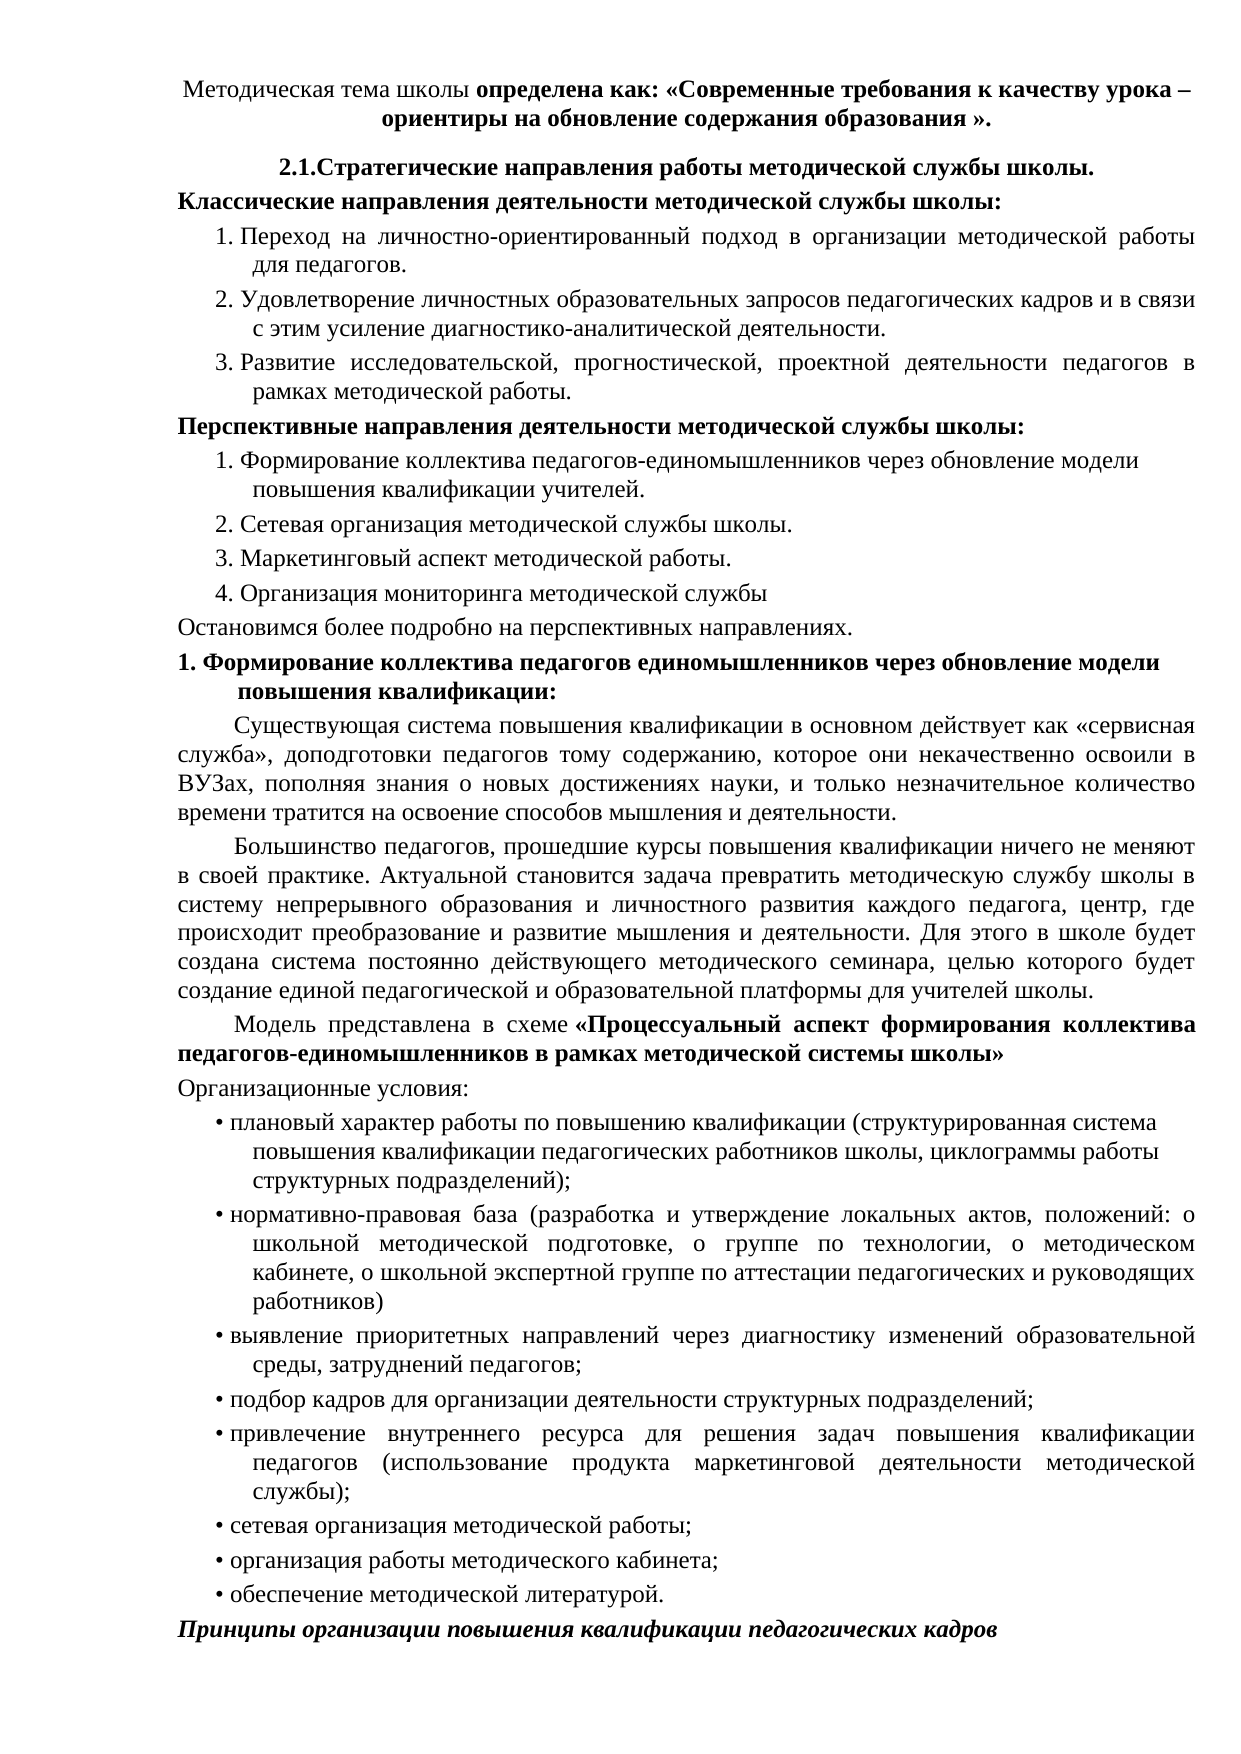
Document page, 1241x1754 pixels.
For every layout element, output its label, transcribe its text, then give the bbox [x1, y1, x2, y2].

text 1.​ Переход на личностно-ориентированный подход в организации методической работы для педагогов. [215, 221, 1196, 278]
text 2.​ Удовлетворение личностных образовательных запросов педагогических кадров и в связи с этим усиление диагностико-аналитической деятельности. [215, 284, 1196, 342]
text 2.1.Стратегические направления работы методической службы школы. [177, 152, 1196, 180]
text Методическая тема школы определена как: «Современные требования к качеству урока – ориентиры на обновление содержания образования ». [177, 74, 1196, 131]
text 4.​ Организация мониторинга методической службы [215, 578, 1196, 607]
text Перспективные направления деятельности методической службы школы: [177, 411, 1196, 439]
text •​ организация работы методического кабинета; [215, 1545, 1196, 1574]
text •​ обеспечение методической литературой. [215, 1579, 1196, 1608]
text 2.​ Сетевая организация методической службы школы. [215, 509, 1196, 537]
text 3.​ Развитие исследовательской, прогностической, проектной деятельности педагогов в рамках методической работы. [215, 347, 1196, 405]
text 3.​ Маркетинговый аспект методической работы. [215, 543, 1196, 572]
text •​ выявление приоритетных направлений через диагностику изменений образовательной среды, затруднений педагогов; [215, 1320, 1196, 1378]
text 1.​ Формирование коллектива педагогов-единомышленников через обновление модели повышения квалификации учителей. [215, 445, 1196, 503]
text Классические направления деятельности методической службы школы: [177, 186, 1196, 215]
text •​ нормативно-правовая база (разработка и утверждение локальных актов, положений: о школьной методической подготовке, о группе по технологии, о методическом кабинете, о школьной экспертной группе по аттестации педагогических и руководящих работников) [215, 1199, 1196, 1314]
text Остановимся более подробно на перспективных направлениях. [177, 612, 1196, 641]
text •​ подбор кадров для организации деятельности структурных подразделений; [215, 1384, 1196, 1412]
text 1. Формирование коллектива педагогов единомышленников через обновление модели повышения квалификации: [177, 647, 1196, 704]
text Большинство педагогов, прошедшие курсы повышения квалификации ничего не меняют в своей практике. Актуальной становится задача превратить методическую службу школы в систему непрерывного образования и личностного развития каждого педагога, центр, где происходит преобразование и развитие мышления и деятельности. Для этого в школе будет создана система постоянно действующего методического семинара, целью которого будет создание единой педагогической и образовательной платформы для учителей школы. [177, 831, 1196, 1004]
text •​ привлечение внутреннего ресурса для решения задач повышения квалификации педагогов (использование продукта маркетинговой деятельности методической службы); [215, 1418, 1196, 1504]
text Модель представлена в схеме «Процессуальный аспект формирования коллектива педагогов-единомышленников в рамках методической системы школы» [177, 1009, 1196, 1067]
text Существующая система повышения квалификации в основном действует как «сервисная служба», доподготовки педагогов тому содержанию, которое они некачественно освоили в ВУЗах, пополняя знания о новых достижениях науки, и только незначительное количество времени тратится на освоение способов мышления и деятельности. [177, 710, 1196, 825]
text Принципы организации повышения квалификации педагогических кадров [177, 1614, 1196, 1643]
text •​ плановый характер работы по повышению квалификации (структурированная система повышения квалификации педагогических работников школы, циклограммы работы структурных подразделений); [215, 1107, 1196, 1194]
text •​ сетевая организация методической работы; [215, 1510, 1196, 1539]
text Организационные условия: [177, 1073, 1196, 1102]
